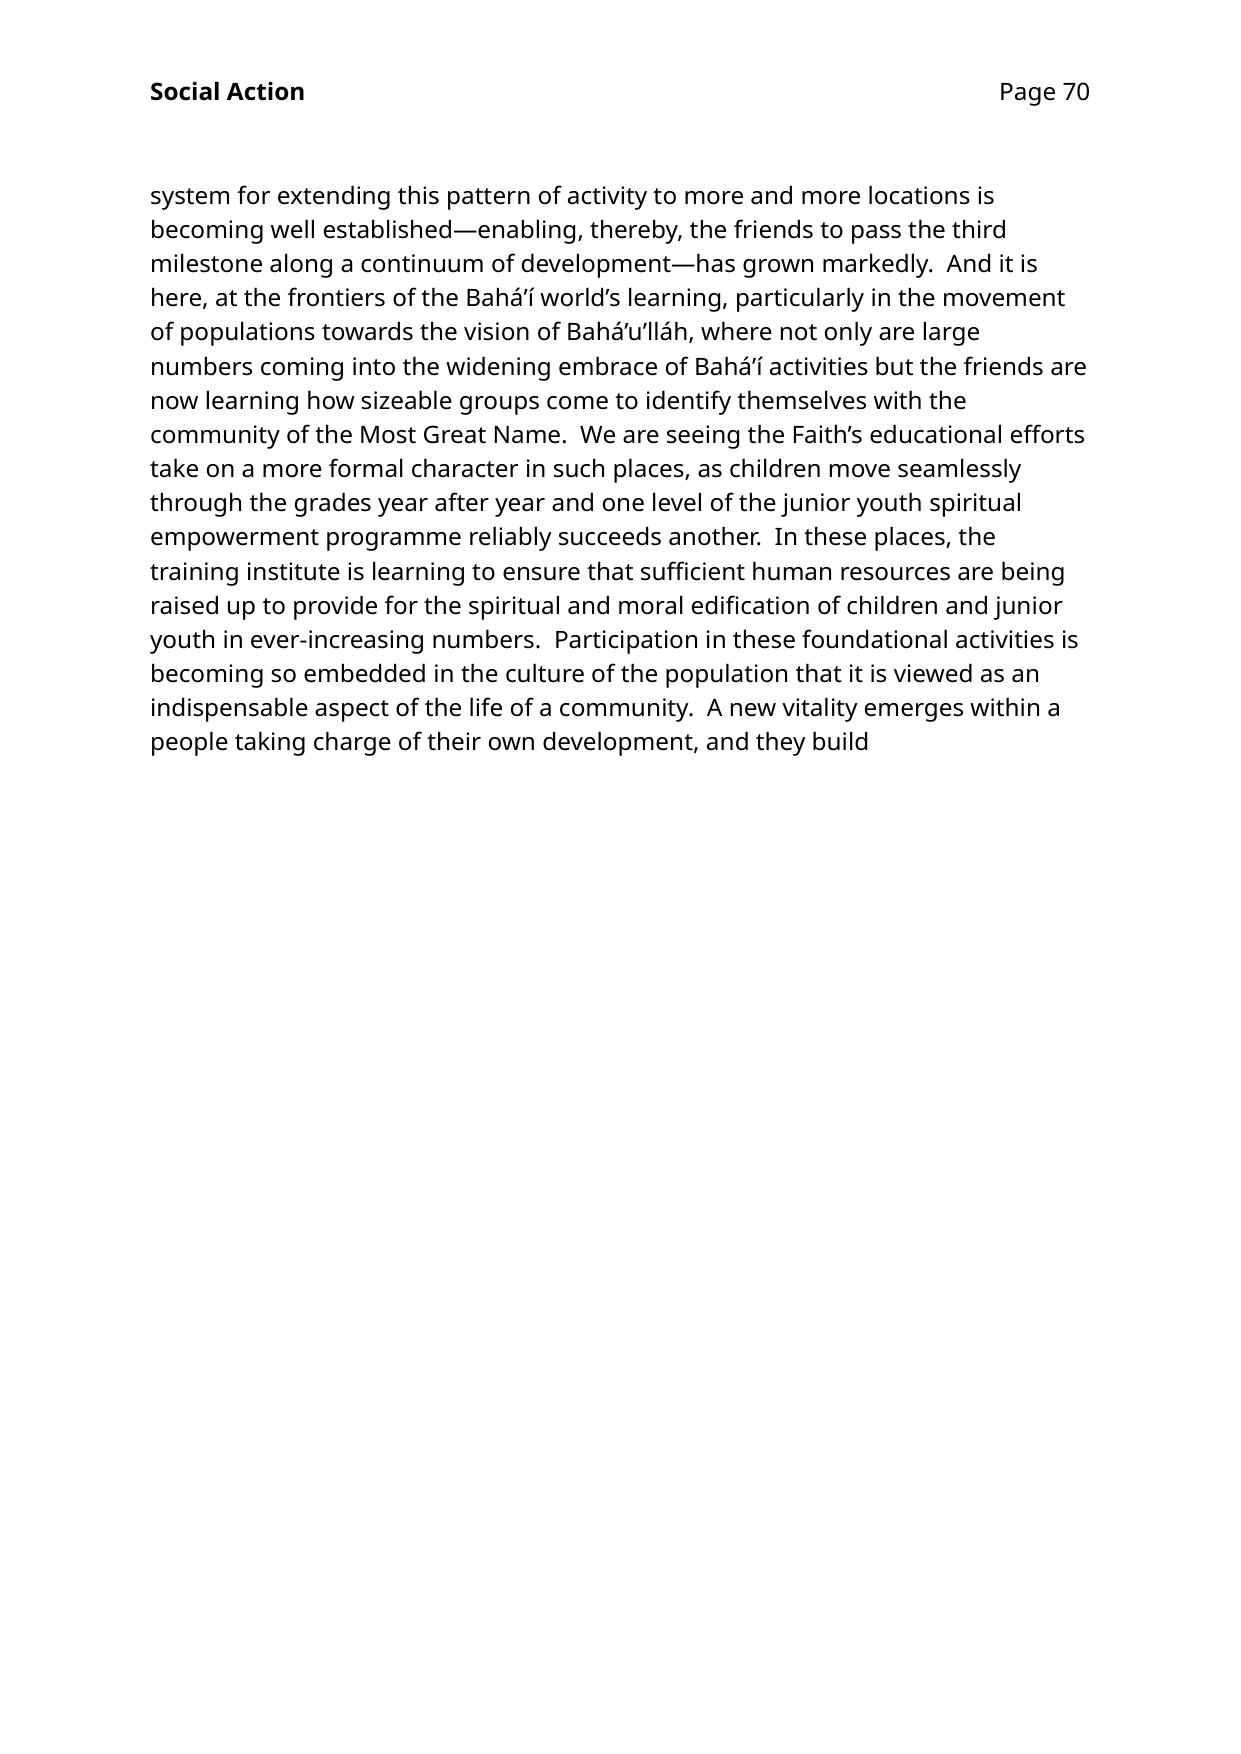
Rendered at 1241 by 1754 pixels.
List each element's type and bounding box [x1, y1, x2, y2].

text [150, 178, 1090, 758]
